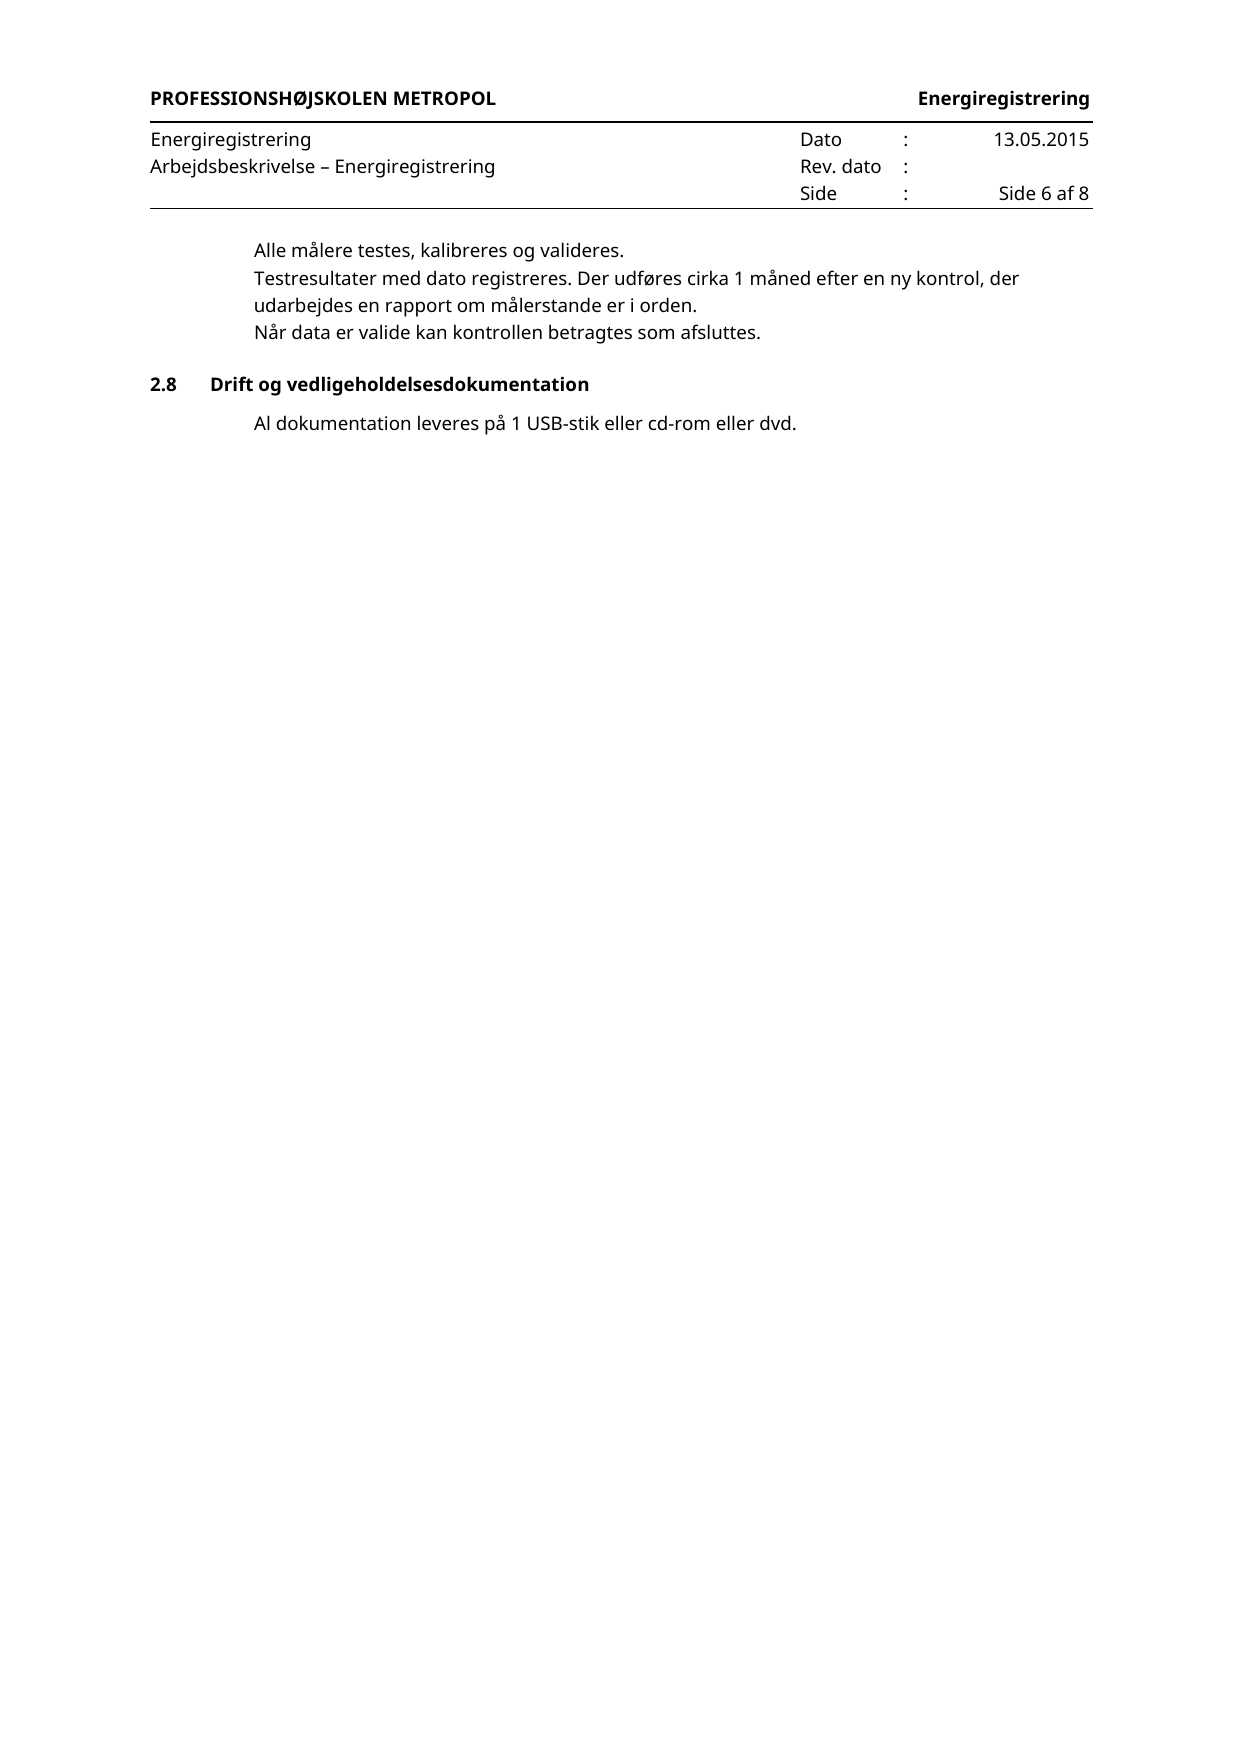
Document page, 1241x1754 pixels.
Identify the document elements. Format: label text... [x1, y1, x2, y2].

subtitle Drift og vedligeholdelsesdokumentation [150, 369, 1093, 397]
text Al dokumentation leveres på 1 USB-stik eller cd-rom eller dvd. [253, 409, 1093, 436]
text Når data er valide kan kontrollen betragtes som afsluttes. [253, 317, 1093, 344]
text Alle målere testes, kalibreres og valideres. [253, 236, 1093, 263]
text Testresultater med dato registreres. Der udføres cirka 1 måned efter en ny kontrol, der udarbejdes en rapport om målerstande er i orden. [253, 263, 1093, 317]
